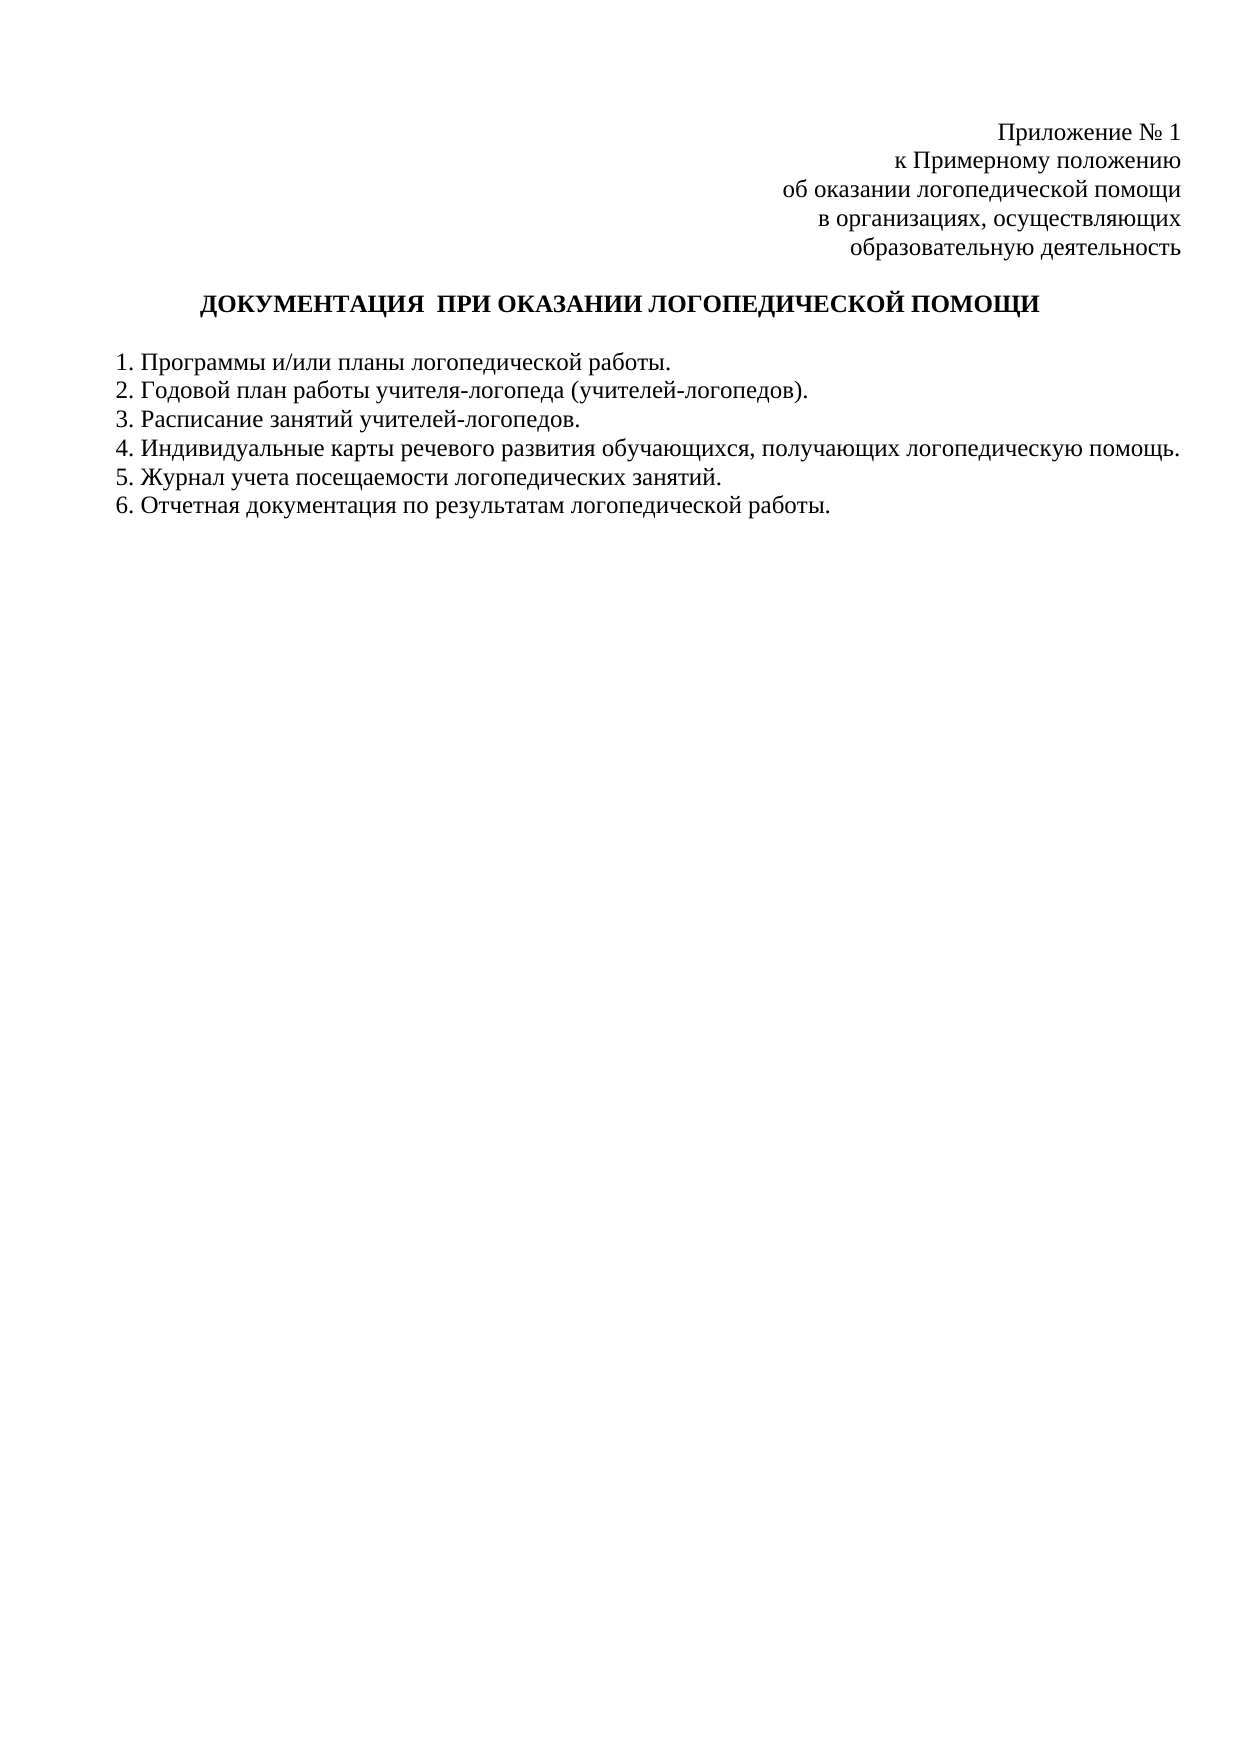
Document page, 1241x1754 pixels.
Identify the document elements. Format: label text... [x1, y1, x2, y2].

text 5. Журнал учета посещаемости логопедических занятий. [59, 462, 1181, 490]
title ДОКУМЕНТАЦИЯ ПРИ ОКАЗАНИИ ЛОГОПЕДИЧЕСКОЙ ПОМОЩИ [59, 289, 1181, 318]
text образовательную деятельность [59, 232, 1181, 260]
text 1. Программы и/или планы логопедической работы. [59, 347, 1181, 375]
text 3. Расписание занятий учителей-логопедов. [59, 404, 1181, 433]
text в организациях, осуществляющих [59, 203, 1181, 232]
text об оказании логопедической помощи [59, 174, 1181, 203]
text Приложение № 1 [59, 117, 1181, 145]
text 4. Индивидуальные карты речевого развития обучающихся, получающих логопедическую помощь. [59, 433, 1181, 462]
text к Примерному положению [59, 145, 1181, 174]
text 2. Годовой план работы учителя-логопеда (учителей-логопедов). [59, 375, 1181, 404]
text 6. Отчетная документация по результатам логопедической работы. [59, 490, 1181, 519]
